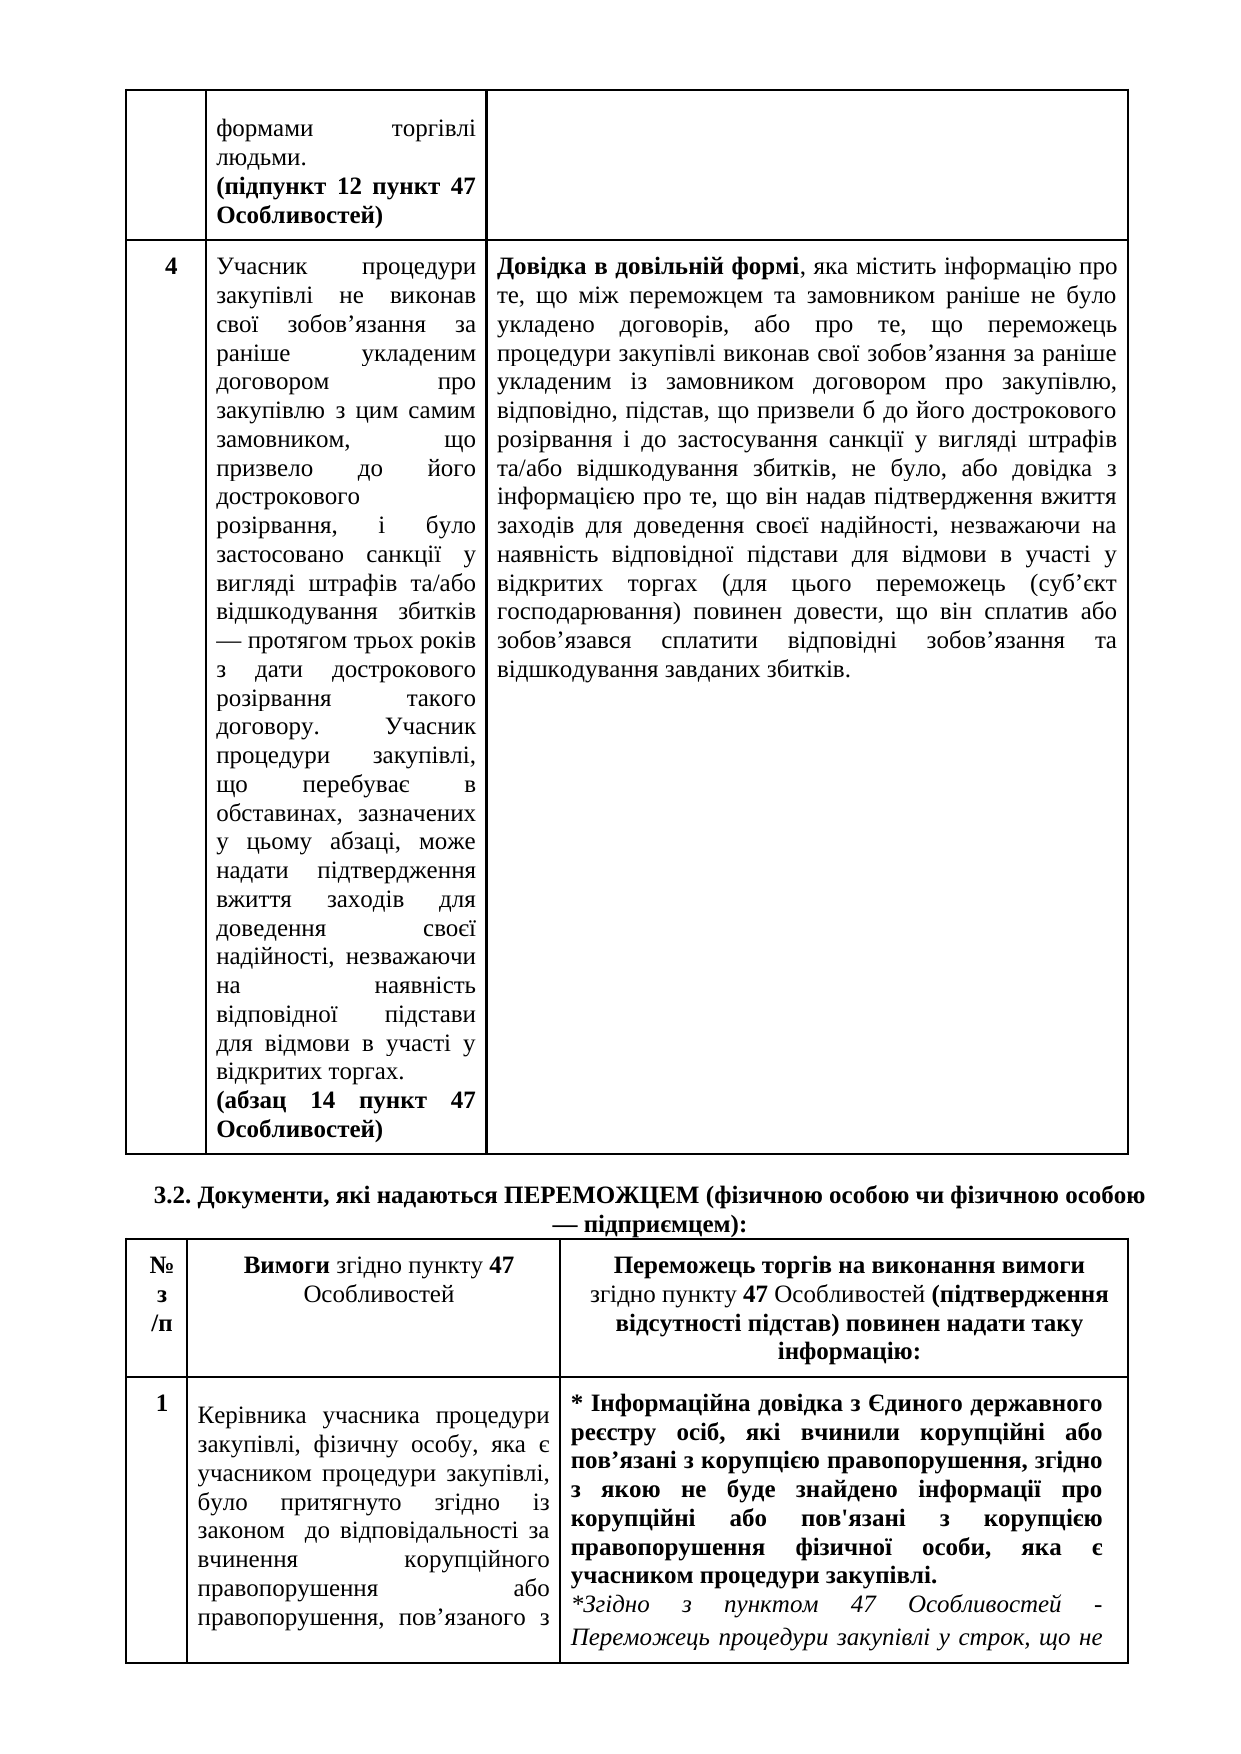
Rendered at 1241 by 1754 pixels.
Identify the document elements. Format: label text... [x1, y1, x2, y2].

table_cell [561, 1378, 1127, 1662]
table_header № з/п [127, 1240, 186, 1376]
table_cell 3 [127, 91, 205, 239]
table_header Вимоги згідно пункту 47 Особливостей [188, 1240, 559, 1376]
text 3.2. Документи, які надаються ПЕРЕМОЖЦЕМ (фізичною особою чи фізичною особою — підприємцем): [148, 1180, 1152, 1238]
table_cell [188, 1378, 559, 1662]
table_cell 4 [127, 241, 205, 1153]
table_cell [207, 91, 485, 239]
table_header Переможець торгів на виконання вимоги згідно пункту 47 Особливостей (підтвердження відсутності підстав) повинен надати таку інформацію: [561, 1240, 1127, 1376]
table_cell Учасник процедури закупівлі не виконав свої зобов’язання за раніше укладеним договором про закупівлю з цим самим замовником, що призвело до його дострокового розірвання, і було застосовано санкції у вигляді штрафів та/або відшкодування збитків — протягом трьох років з дати дострокового розірвання такого договору. Учасник процедури закупівлі, що перебуває в обставинах, зазначених у цьому абзаці, може надати підтвердження вжиття заходів для доведення своєї надійності, незважаючи на наявність відповідної підстави для відмови в участі у відкритих торгах. (абзац 14 пункт 47 Особливостей) [207, 241, 485, 1153]
table_cell Довідка в довільній формі, яка містить інформацію про те, що між переможцем та замовником раніше не було укладено договорів, або про те, що переможець процедури закупівлі виконав свої зобов’язання за раніше укладеним із замовником договором про закупівлю, відповідно, підстав, що призвели б до його дострокового розірвання і до застосування санкції у вигляді штрафів та/або відшкодування збитків, не було, або довідка з інформацією про те, що він надав підтвердження вжиття заходів для доведення своєї надійності, незважаючи на наявність відповідної підстави для відмови в участі у відкритих торгах (для цього переможець (суб’єкт господарювання) повинен довести, що він сплатив або зобов’язався сплатити відповідні зобов’язання та відшкодування завданих збитків. [488, 241, 1127, 1153]
table_cell 1 [127, 1378, 186, 1662]
